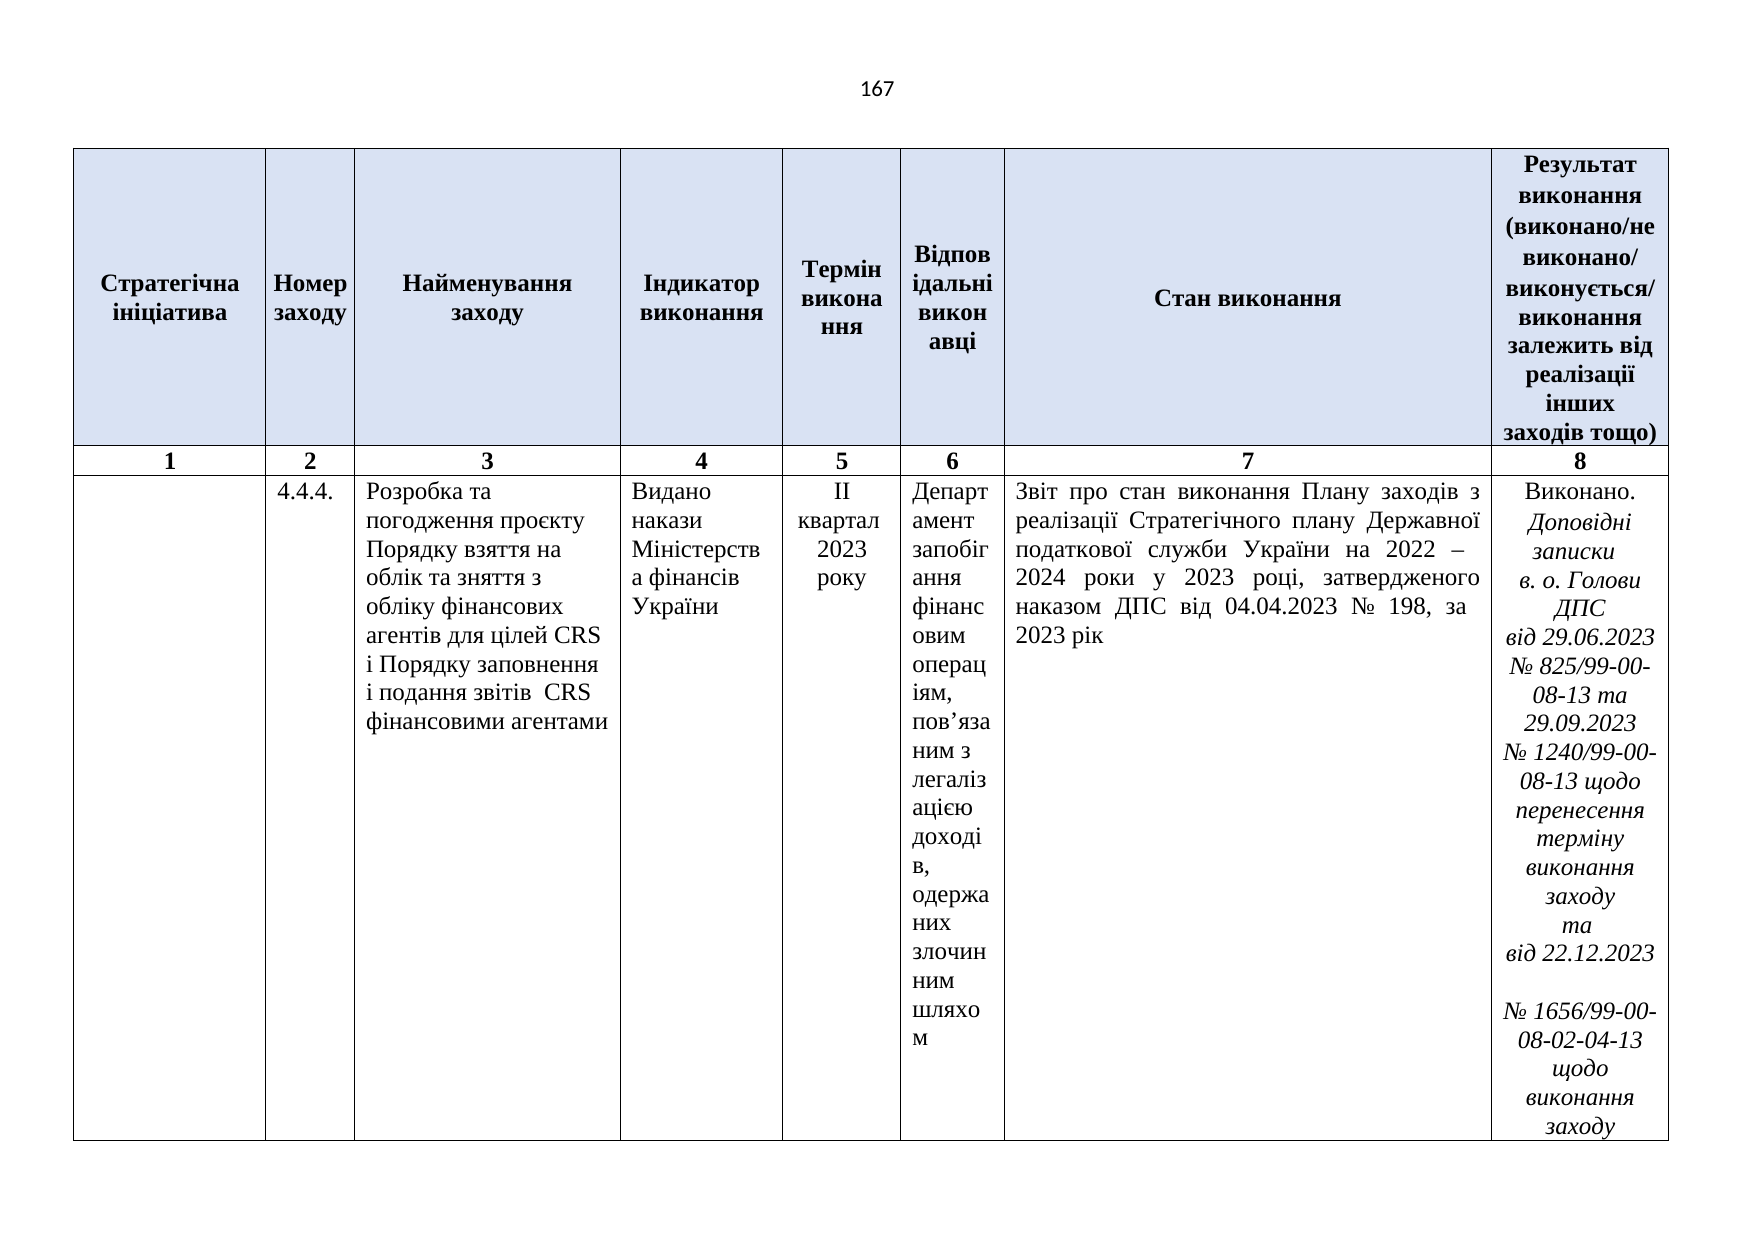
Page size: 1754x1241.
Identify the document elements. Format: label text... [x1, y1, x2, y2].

table_header Найменування заходу [355, 149, 620, 445]
table_cell 8 [1492, 446, 1668, 475]
table_cell Видано накази Міністерства фінансів України [621, 476, 782, 1140]
table_cell 3 [355, 446, 620, 475]
table_cell 6 [901, 446, 1004, 475]
table_header Індикатор виконання [621, 149, 782, 445]
table_cell 2 [266, 446, 354, 475]
table_cell 5 [783, 446, 900, 475]
table_header Стан виконання [1005, 149, 1491, 445]
table_header Термін виконання [783, 149, 900, 445]
table_cell Розробка та погодження проєкту Порядку взяття на облік та зняття з обліку фінансових агентів для цілей CRS і Порядку заповнення і подання звітів CRS фінансовими агентами [355, 476, 620, 1140]
table_header Результат виконання (виконано/не виконано/ виконується/виконання залежить від реалізації інших заходів тощо) [1492, 149, 1668, 445]
table_cell ІІ квартал 2023 року [783, 476, 900, 1140]
table_cell 1 [74, 446, 265, 475]
table_header Номер заходу [266, 149, 354, 445]
table_header Стратегічна ініціатива [74, 149, 265, 445]
table_cell 4.4.4. [266, 476, 354, 1140]
table_cell 4 [621, 446, 782, 475]
table_header Відповідальні виконавці [901, 149, 1004, 445]
table_cell Департамент запобігання фінансовим операціям, пов’язаним з легалізацією доходів, одержаних злочинним шляхом [901, 476, 1004, 1140]
table_cell 7 [1005, 446, 1491, 475]
table_cell Виконано. Доповідні записки в. о. Голови ДПС від 29.06.2023 № 825/99-00-08-13 та 29.09.2023 № 1240/99-00-08-13 щодо перенесення терміну виконання заходу та від 22.12.2023 № 1656/99-00-08-02-04-13 щодо виконання заходу [1492, 476, 1668, 1140]
table_cell Звіт про стан виконання Плану заходів з реалізації Стратегічного плану Державної податкової служби України на 2022 – 2024 роки у 2023 році, затвердженого наказом ДПС від 04.04.2023 № 198, за 2023 рік [1005, 476, 1491, 1140]
